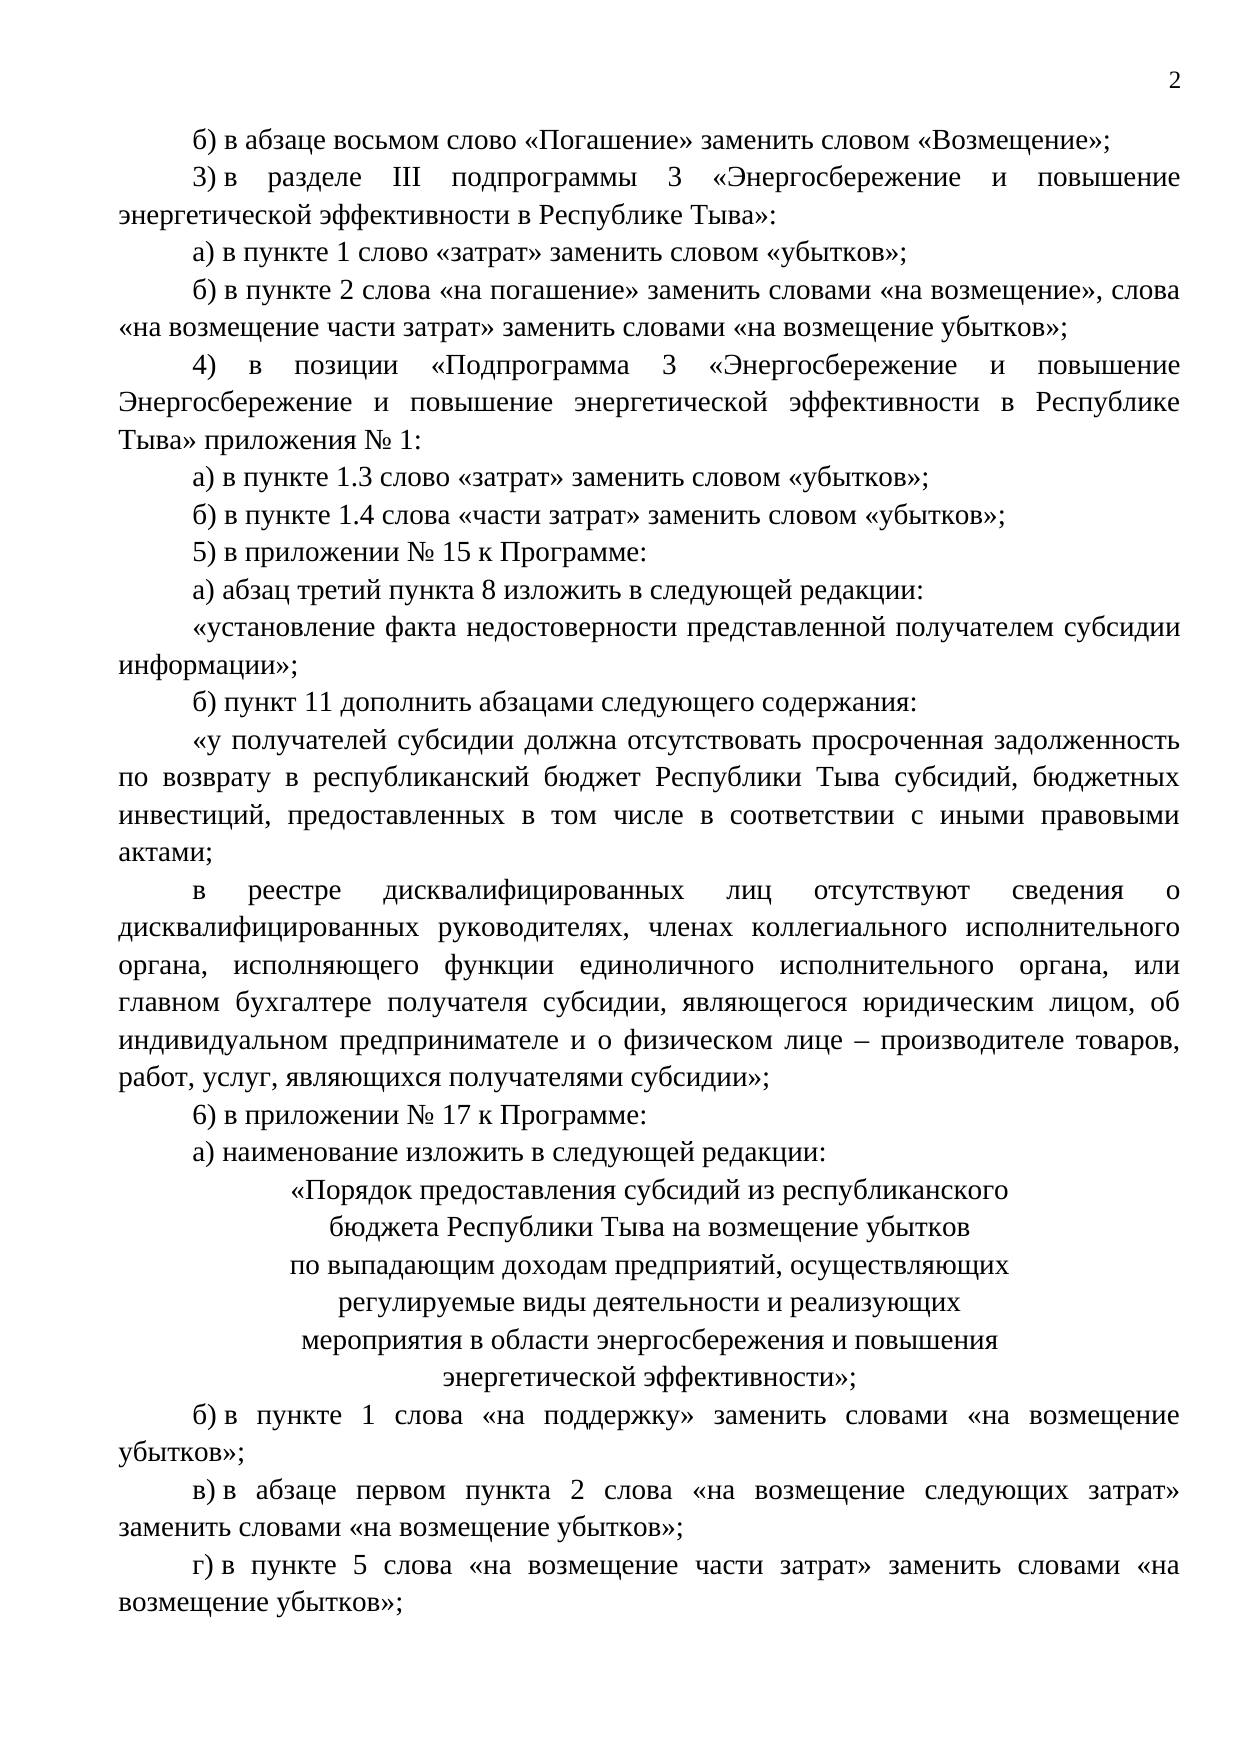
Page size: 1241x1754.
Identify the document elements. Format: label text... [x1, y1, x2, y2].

text «Порядок предоставления субсидий из республиканского [118, 1168, 1181, 1206]
text а) наименование изложить в следующей редакции: [118, 1131, 1181, 1168]
text б) пункт 11 дополнить абзацами следующего содержания: [118, 681, 1181, 718]
text мероприятия в области энергосбережения и повышения [118, 1318, 1181, 1356]
text 5) в приложении № 15 к Программе: [118, 531, 1181, 568]
text а) в пункте 1.3 слово «затрат» заменить словом «убытков»; [118, 456, 1181, 493]
text 4) в позиции «Подпрограмма 3 «Энергосбережение и повышение Энергосбережение и повышение энергетической эффективности в Республике Тыва» приложения № 1: [118, 343, 1181, 456]
text в) в абзаце первом пункта 2 слова «на возмещение следующих затрат» заменить словами «на возмещение убытков»; [118, 1468, 1181, 1543]
text энергетической эффективности»; [118, 1356, 1181, 1393]
text б) в абзаце восьмом слово «Погашение» заменить словом «Возмещение»; [118, 118, 1181, 156]
text по выпадающим доходам предприятий, осуществляющих [118, 1243, 1181, 1281]
text бюджета Республики Тыва на возмещение убытков [118, 1206, 1181, 1243]
text 3) в разделе III подпрограммы 3 «Энергосбережение и повышение энергетической эффективности в Республике Тыва»: [118, 156, 1181, 231]
text «у получателей субсидии должна отсутствовать просроченная задолженность по возврату в республиканский бюджет Республики Тыва субсидий, бюджетных инвестиций, предоставленных в том числе в соответствии с иными правовыми актами; [118, 718, 1181, 868]
text б) в пункте 1.4 слова «части затрат» заменить словом «убытков»; [118, 493, 1181, 531]
text регулируемые виды деятельности и реализующих [118, 1281, 1181, 1318]
text а) абзац третий пункта 8 изложить в следующей редакции: [118, 568, 1181, 606]
text в реестре дисквалифицированных лиц отсутствуют сведения о дисквалифицированных руководителях, членах коллегиального исполнительного органа, исполняющего функции единоличного исполнительного органа, или главном бухгалтере получателя субсидии, являющегося юридическим лицом, об индивидуальном предпринимателе и о физическом лице – производителе товаров, работ, услуг, являющихся получателями субсидии»; [118, 868, 1181, 1093]
text а) в пункте 1 слово «затрат» заменить словом «убытков»; [118, 231, 1181, 268]
text г) в пункте 5 слова «на возмещение части затрат» заменить словами «на возмещение убытков»; [118, 1543, 1181, 1618]
text б) в пункте 2 слова «на погашение» заменить словами «на возмещение», слова «на возмещение части затрат» заменить словами «на возмещение убытков»; [118, 268, 1181, 343]
text б) в пункте 1 слова «на поддержку» заменить словами «на возмещение убытков»; [118, 1393, 1181, 1468]
text «установление факта недостоверности представленной получателем субсидии информации»; [118, 606, 1181, 681]
text 6) в приложении № 17 к Программе: [118, 1093, 1181, 1131]
